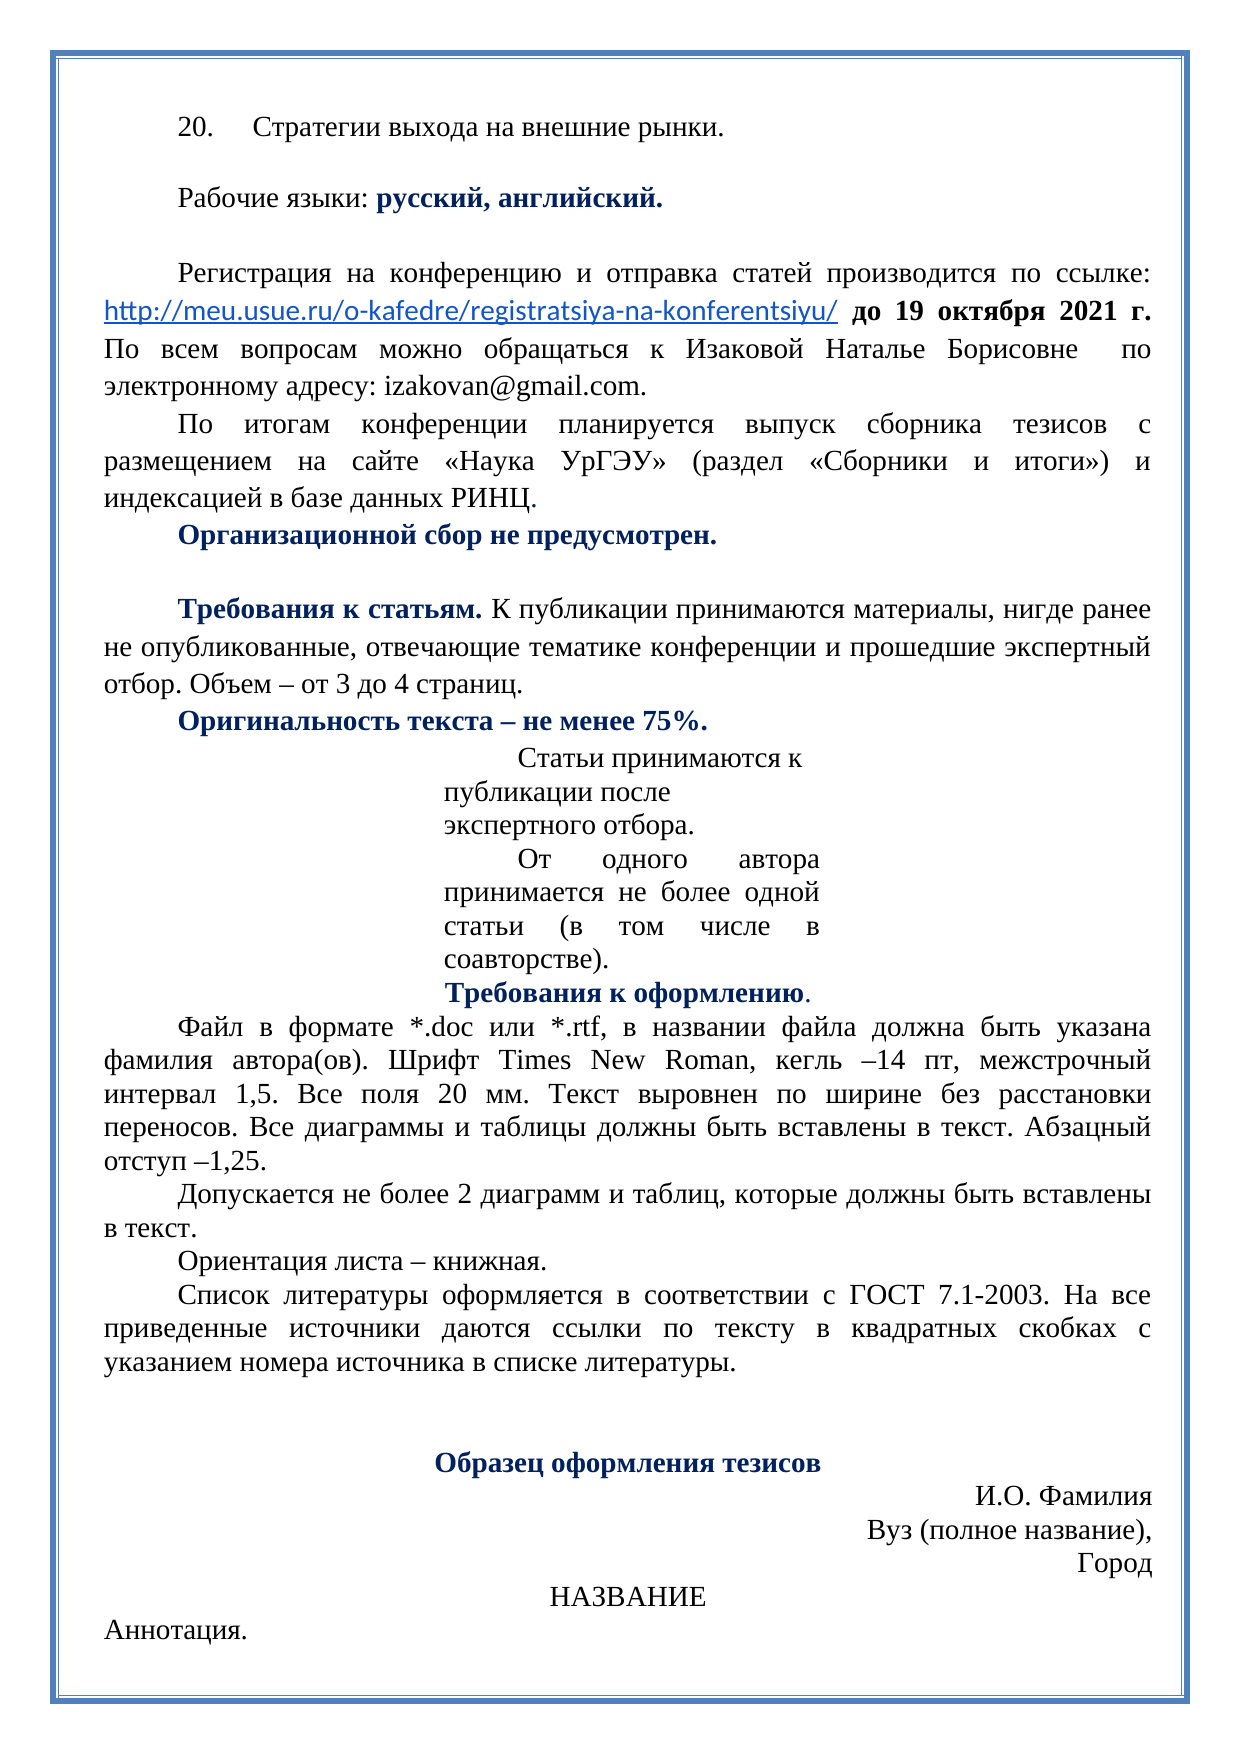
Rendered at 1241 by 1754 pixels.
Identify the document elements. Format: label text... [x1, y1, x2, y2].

text Файл в формате *.doc или *.rtf, в названии файла должна быть указана фамилия автора(ов). Шрифт Times New Roman, кегль –14 пт, межстрочный интервал 1,5. Все поля 20 мм. Текст выровнен по ширине без расстановки переносов. Все диаграммы и таблицы должны быть вставлены в текст. Абзацный отступ –1,25. [103, 1009, 1152, 1176]
text Образец оформления тезисов [103, 1445, 1152, 1478]
text НАЗВАНИЕ [103, 1579, 1152, 1612]
text Вуз (полное название), [103, 1512, 1152, 1545]
text Требования к статьям. К публикации принимаются материалы, нигде ранее не опубликованные, отвечающие тематике конференции и прошедшие экспертный отбор. Объем – от 3 до 4 страниц. [103, 592, 1152, 699]
text По итогам конференции планируется выпуск сборника тезисов с размещением на сайте «Наука УрГЭУ» (раздел «Сборники и итоги») и индексацией в базе данных РИНЦ. [103, 406, 1152, 514]
text Требования к оформлению. [103, 975, 1152, 1009]
text И.О. Фамилия [103, 1478, 1152, 1512]
text Статьи принимаются к публикации после экспертного отбора. [444, 740, 820, 841]
text Оригинальность текста – не менее 75%. [103, 703, 1152, 737]
text Регистрация на конференцию и отправка статей производится по ссылке: http://meu.usue.ru/o-kafedre/registratsiya-na-konferentsiyu/ до 19 октября 2021 г. По всем вопросам можно обращаться к Изаковой Наталье Борисовне по электронному адресу: izakovan@gmail.com. [103, 255, 1152, 402]
text Город [103, 1545, 1152, 1579]
text Рабочие языки: русский, английский. [103, 180, 1152, 214]
text Ориентация листа – книжная. [103, 1243, 1152, 1277]
list Стратегии выхода на внешние рынки. [177, 109, 1152, 143]
text От одного автора принимается не более одной статьи (в том числе в соавторстве). [444, 841, 820, 975]
text Организационной сбор не предусмотрен. [103, 517, 1152, 551]
text Аннотация. [103, 1612, 1152, 1646]
text Список литературы оформляется в соответствии с ГОСТ 7.1-2003. На все приведенные источники даются ссылки по тексту в квадратных скобках с указанием номера источника в списке литературы. [103, 1277, 1152, 1378]
text Допускается не более 2 диаграмм и таблиц, которые должны быть вставлены в текст. [103, 1176, 1152, 1243]
